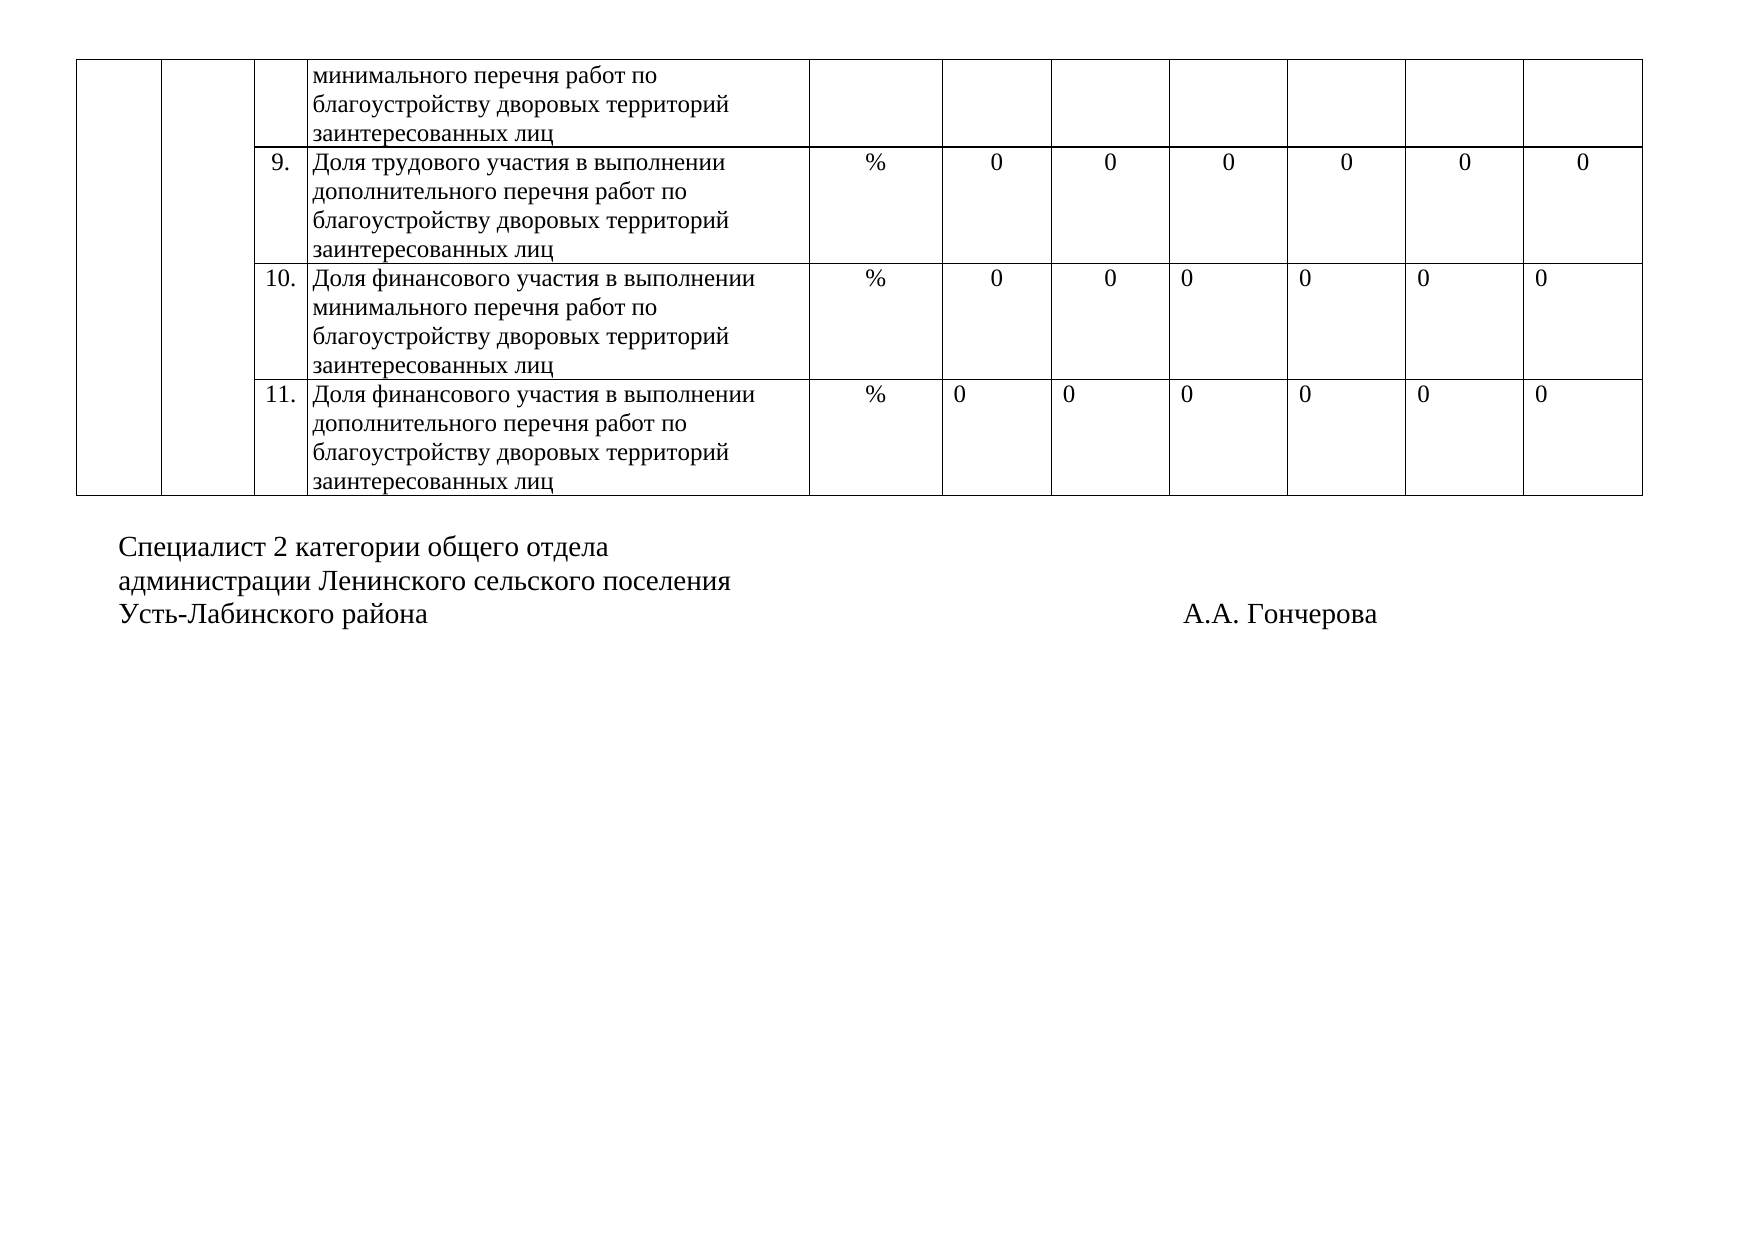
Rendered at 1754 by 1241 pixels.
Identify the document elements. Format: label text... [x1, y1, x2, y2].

table_cell 0 [1406, 60, 1523, 146]
table_cell 0 [943, 60, 1051, 146]
table_cell 0 [1406, 148, 1523, 262]
table_cell 0 [1052, 380, 1169, 494]
table_cell 0 [1524, 380, 1642, 494]
table_cell 0 [1052, 148, 1169, 262]
table_cell Доля финансового участия в выполнении минимального перечня работ по благоустройству дворовых территорий заинтересованных лиц [308, 264, 809, 378]
table_cell 8. [255, 60, 307, 146]
table_cell 0 [1170, 60, 1287, 146]
table_cell 0 [1170, 148, 1287, 262]
table_cell 0 [1052, 60, 1169, 146]
table_cell 0 [943, 148, 1051, 262]
table_cell % [810, 60, 942, 146]
text Усть-Лабинского района А.А. Гончерова [118, 596, 1636, 630]
table_cell 0 [1406, 264, 1523, 378]
text администрации Ленинского сельского поселения [118, 563, 1636, 596]
table_cell 0 [1288, 60, 1405, 146]
table_cell 0 [1288, 264, 1405, 378]
table_cell 0 [1524, 148, 1642, 262]
table_cell 0 [1170, 380, 1287, 494]
table_cell 0 [1288, 148, 1405, 262]
table_cell 0 [1524, 60, 1642, 146]
table_cell 0 [1524, 264, 1642, 378]
text Специалист 2 категории общего отдела [118, 529, 1636, 563]
table_cell 0 [943, 264, 1051, 378]
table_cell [308, 60, 809, 146]
table_cell % [810, 380, 942, 494]
table_cell 0 [1406, 380, 1523, 494]
table_cell 0 [1052, 264, 1169, 378]
table_cell 10. [255, 264, 307, 378]
table_cell Доля финансового участия в выполнении дополнительного перечня работ по благоустройству дворовых территорий заинтересованных лиц [308, 380, 809, 494]
table_cell Доля трудового участия в выполнении дополнительного перечня работ по благоустройству дворовых территорий заинтересованных лиц [308, 148, 809, 262]
table_cell 0 [943, 380, 1051, 494]
table_cell % [810, 148, 942, 262]
table_cell 9. [255, 148, 307, 262]
table_cell 11. [255, 380, 307, 494]
table_cell % [810, 264, 942, 378]
table_cell 0 [1288, 380, 1405, 494]
table_cell 0 [1170, 264, 1287, 378]
